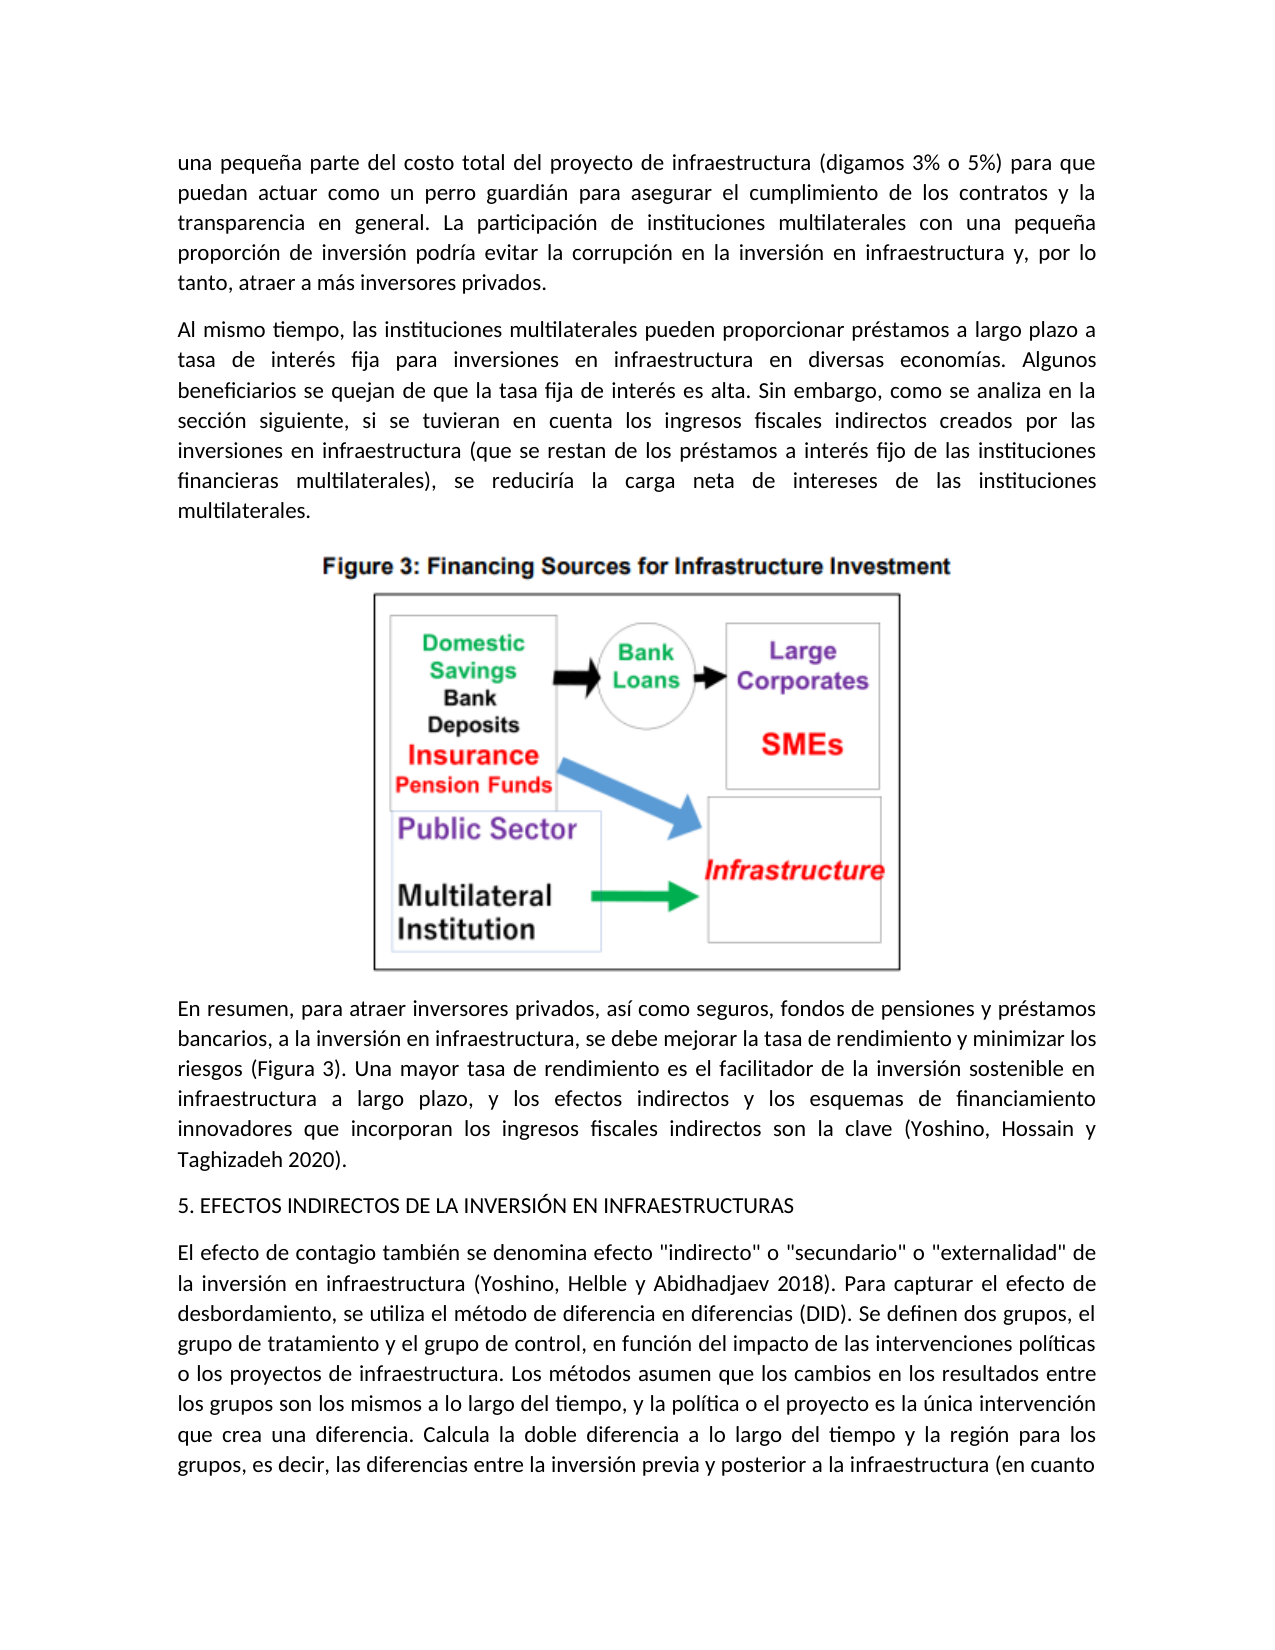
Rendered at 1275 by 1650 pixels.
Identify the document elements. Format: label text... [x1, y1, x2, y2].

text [177, 148, 1098, 296]
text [177, 1238, 1098, 1478]
text Al mismo tiempo, las instituciones multilaterales pueden proporcionar préstamos a largo plazo a tasa de interés fija para inversiones en infraestructura en diversas economías. Algunos beneficiarios se quejan de que la tasa fija de interés es alta. Sin embargo, como se analiza en la sección siguiente, si se tuvieran en cuenta los ingresos fiscales indirectos creados por las inversiones en infraestructura (que se restan de los préstamos a interés fijo de las instituciones financieras multilaterales), se reduciría la carga neta de intereses de las instituciones multilaterales. [177, 315, 1098, 524]
text 5. EFECTOS INDIRECTOS DE LA INVERSIÓN EN INFRAESTRUCTURAS [177, 1192, 1098, 1219]
text En resumen, para atraer inversores privados, así como seguros, fondos de pensiones y préstamos bancarios, a la inversión en infraestructura, se debe mejorar la tasa de rendimiento y minimizar los riesgos (Figura 3). Una mayor tasa de rendimiento es el facilitador de la inversión sostenible en infraestructura a largo plazo, y los efectos indirectos y los esquemas de financiamiento innovadores que incorporan los ingresos fiscales indirectos son la clave (Yoshino, Hossain y Taghizadeh 2020). [177, 994, 1098, 1173]
picture [177, 543, 1093, 975]
